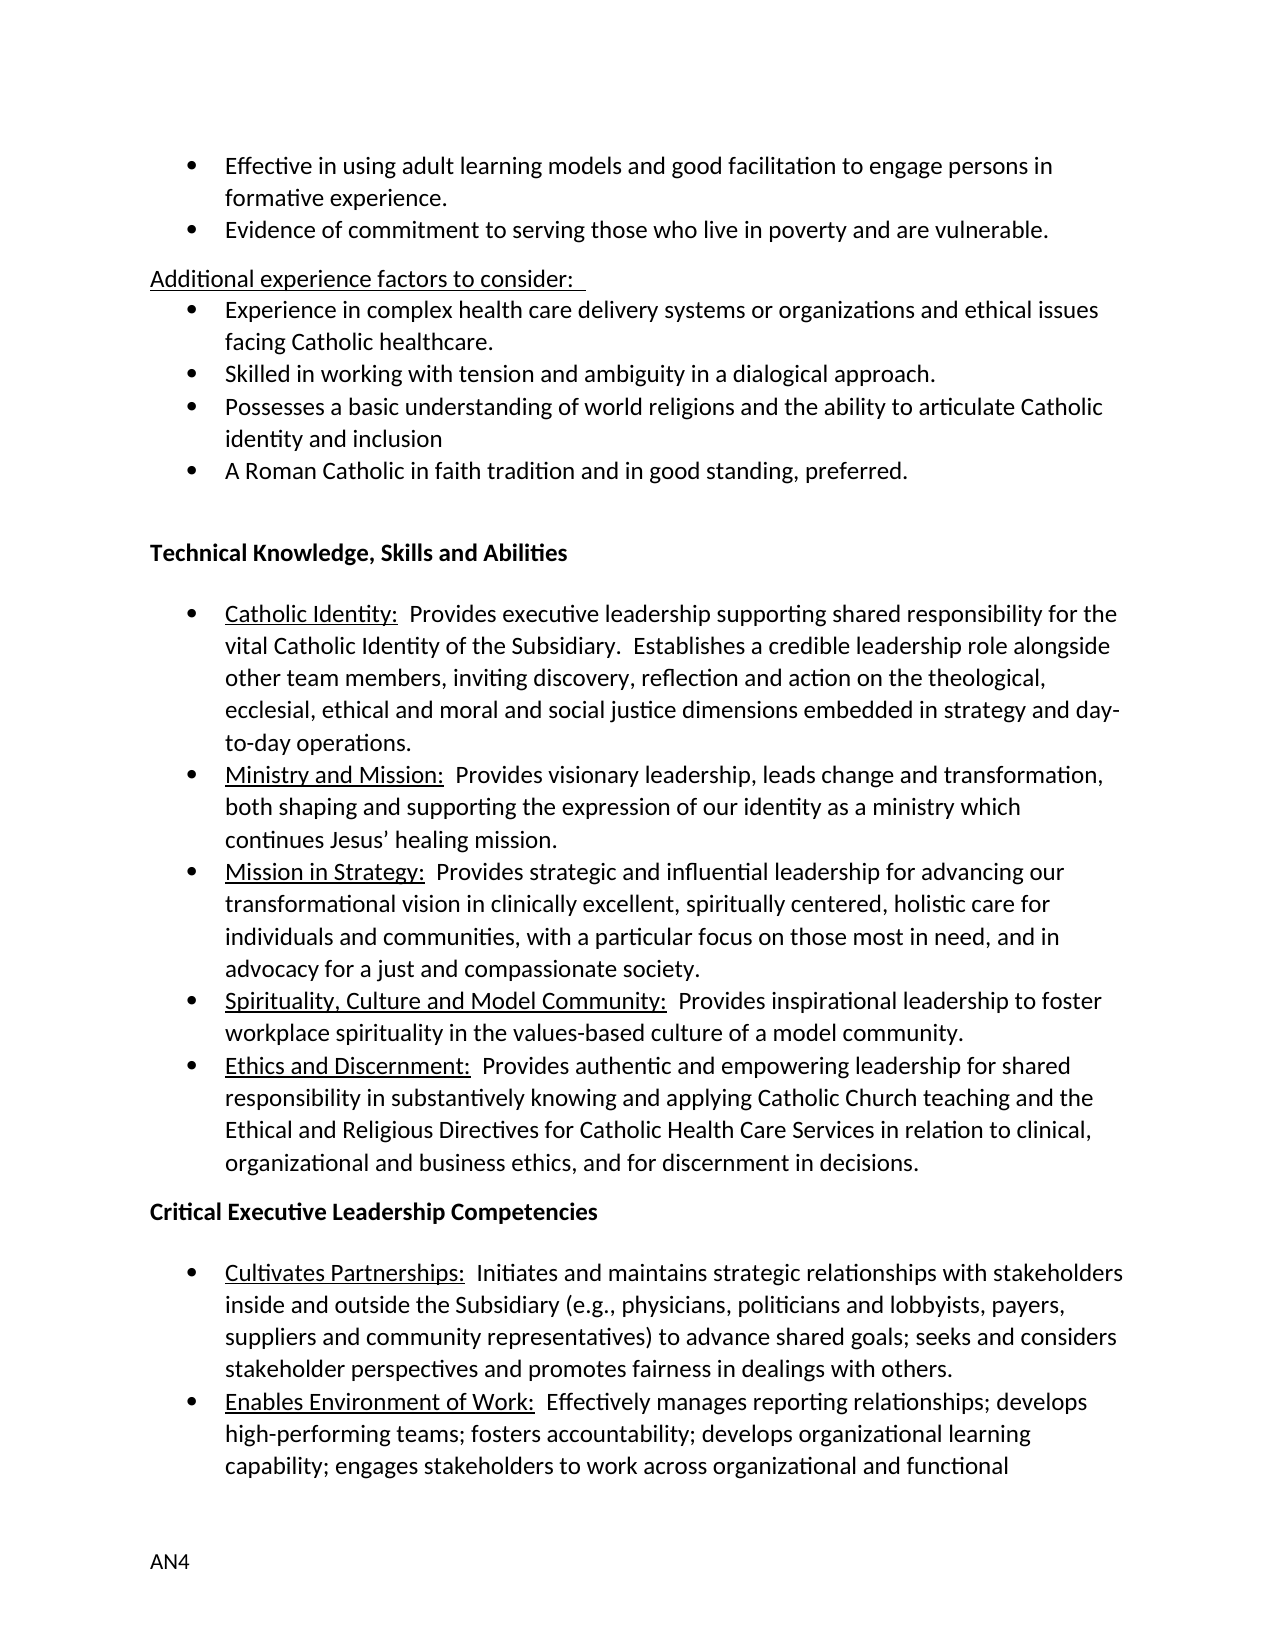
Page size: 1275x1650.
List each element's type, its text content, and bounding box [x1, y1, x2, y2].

list Evidence of commitment to serving those who live in poverty and are vulnerable. [187, 214, 1125, 245]
text Technical Knowledge, Skills and Abilities [150, 537, 1125, 567]
text Critical Executive Leadership Competencies [150, 1196, 1125, 1226]
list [187, 1386, 1125, 1481]
list Catholic Identity: Provides executive leadership supporting shared responsibility for the vital Catholic Identity of the Subsidiary. Establishes a credible leadership role alongside other team members, inviting discovery, reflection and action on the theological, ecclesial, ethical and moral and social justice dimensions embedded in strategy and day-to-day operations. [187, 598, 1125, 757]
text Additional experience factors to consider: [150, 263, 1125, 294]
list Effective in using adult learning models and good facilitation to engage persons in formative experience. [187, 150, 1125, 213]
list Experience in complex health care delivery systems or organizations and ethical issues facing Catholic healthcare. [187, 294, 1125, 357]
list Ethics and Discernment: Provides authentic and empowering leadership for shared responsibility in substantively knowing and applying Catholic Church teaching and the Ethical and Religious Directives for Catholic Health Care Services in relation to clinical, organizational and business ethics, and for discernment in decisions. [187, 1050, 1125, 1177]
list Possesses a basic understanding of world religions and the ability to articulate Catholic identity and inclusion [187, 391, 1125, 454]
list Spirituality, Culture and Model Community: Provides inspirational leadership to foster workplace spirituality in the values-based culture of a model community. [187, 985, 1125, 1048]
list Mission in Strategy: Provides strategic and influential leadership for advancing our transformational vision in clinically excellent, spiritually centered, holistic care for individuals and communities, with a particular focus on those most in need, and in advocacy for a just and compassionate society. [187, 856, 1125, 983]
list Skilled in working with tension and ambiguity in a dialogical approach. [187, 359, 1125, 389]
list Cultivates Partnerships: Initiates and maintains strategic relationships with stakeholders inside and outside the Subsidiary (e.g., physicians, politicians and lobbyists, payers, suppliers and community representatives) to advance shared goals; seeks and considers stakeholder perspectives and promotes fairness in dealings with others. [187, 1257, 1125, 1384]
list Ministry and Mission: Provides visionary leadership, leads change and transformation, both shaping and supporting the expression of our identity as a ministry which continues Jesus’ healing mission. [187, 759, 1125, 854]
list A Roman Catholic in faith tradition and in good standing, preferred. [187, 456, 1125, 486]
